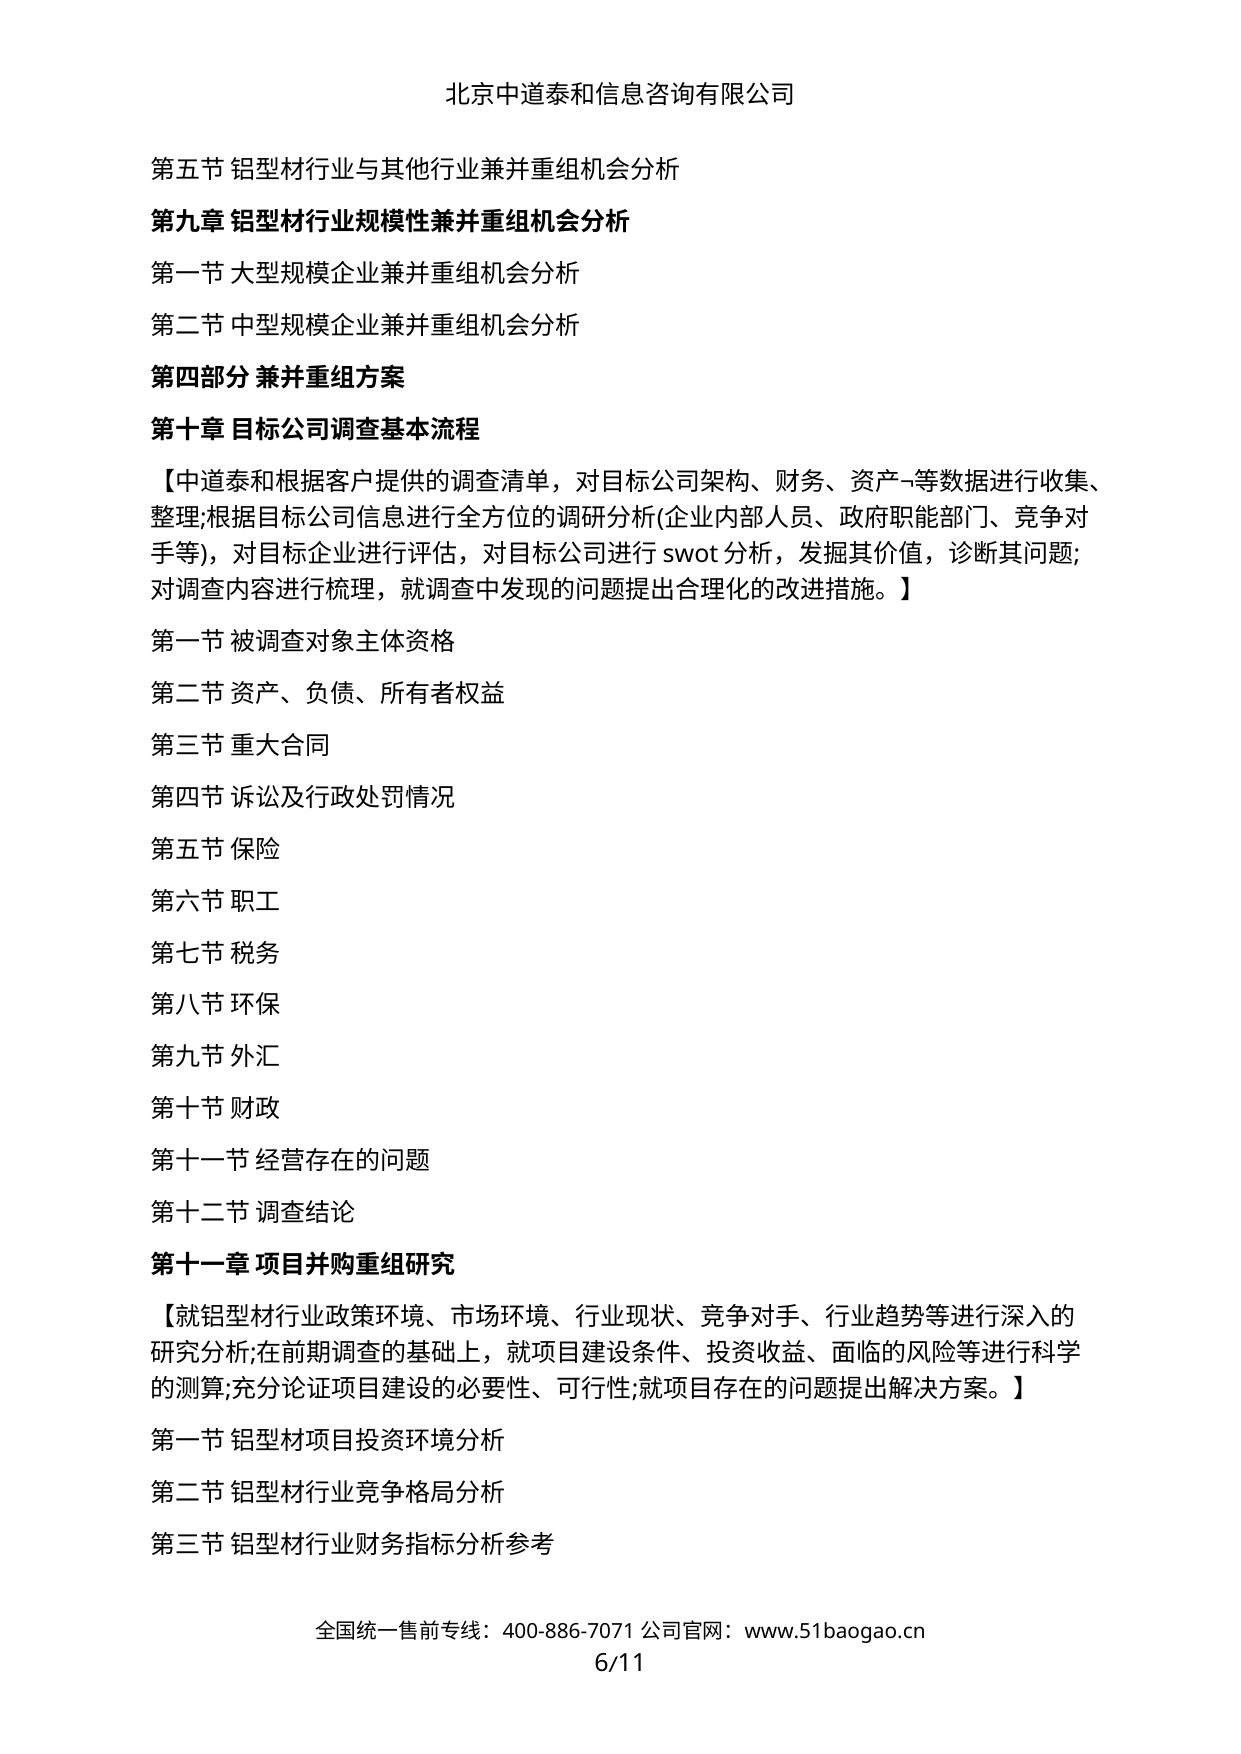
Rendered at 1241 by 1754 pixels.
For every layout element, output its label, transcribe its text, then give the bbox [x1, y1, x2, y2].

text 第十章 目标公司调查基本流程 [150, 409, 1090, 446]
text 第二节 资产、负债、所有者权益 [150, 674, 1090, 710]
text 第九节 外汇 [150, 1037, 1090, 1073]
text 第四部分 兼并重组方案 [150, 357, 1090, 394]
text 第五节 铝型材行业与其他行业兼并重组机会分析 [150, 150, 1090, 186]
text 第一节 铝型材项目投资环境分析 [150, 1421, 1090, 1457]
text 第十节 财政 [150, 1089, 1090, 1125]
text 第七节 税务 [150, 933, 1090, 969]
text 第八节 环保 [150, 985, 1090, 1021]
text 第十一节 经营存在的问题 [150, 1141, 1090, 1177]
text 【就铝型材行业政策环境、市场环境、行业现状、竞争对手、行业趋势等进行深入的研究分析;在前期调查的基础上，就项目建设条件、投资收益、面临的风险等进行科学的测算;充分论证项目建设的必要性、可行性;就项目存在的问题提出解决方案。】 [150, 1296, 1090, 1405]
text 第十一章 项目并购重组研究 [150, 1244, 1090, 1281]
text 第九章 铝型材行业规模性兼并重组机会分析 [150, 202, 1090, 238]
text 【中道泰和根据客户提供的调查清单，对目标公司架构、财务、资产¬等数据进行收集、整理;根据目标公司信息进行全方位的调研分析(企业内部人员、政府职能部门、竞争对手等)，对目标企业进行评估，对目标公司进行swot分析，发掘其价值，诊断其问题;对调查内容进行梳理，就调查中发现的问题提出合理化的改进措施。】 [150, 461, 1090, 606]
text 第十二节 调查结论 [150, 1192, 1090, 1229]
text 第二节 中型规模企业兼并重组机会分析 [150, 306, 1090, 342]
text 第五节 保险 [150, 829, 1090, 866]
text 第六节 职工 [150, 881, 1090, 917]
text 第四节 诉讼及行政处罚情况 [150, 777, 1090, 814]
text 第三节 重大合同 [150, 726, 1090, 762]
text 第三节 铝型材行业财务指标分析参考 [150, 1524, 1090, 1561]
text 第二节 铝型材行业竞争格局分析 [150, 1472, 1090, 1509]
text 第一节 大型规模企业兼并重组机会分析 [150, 254, 1090, 290]
text 第一节 被调查对象主体资格 [150, 622, 1090, 658]
